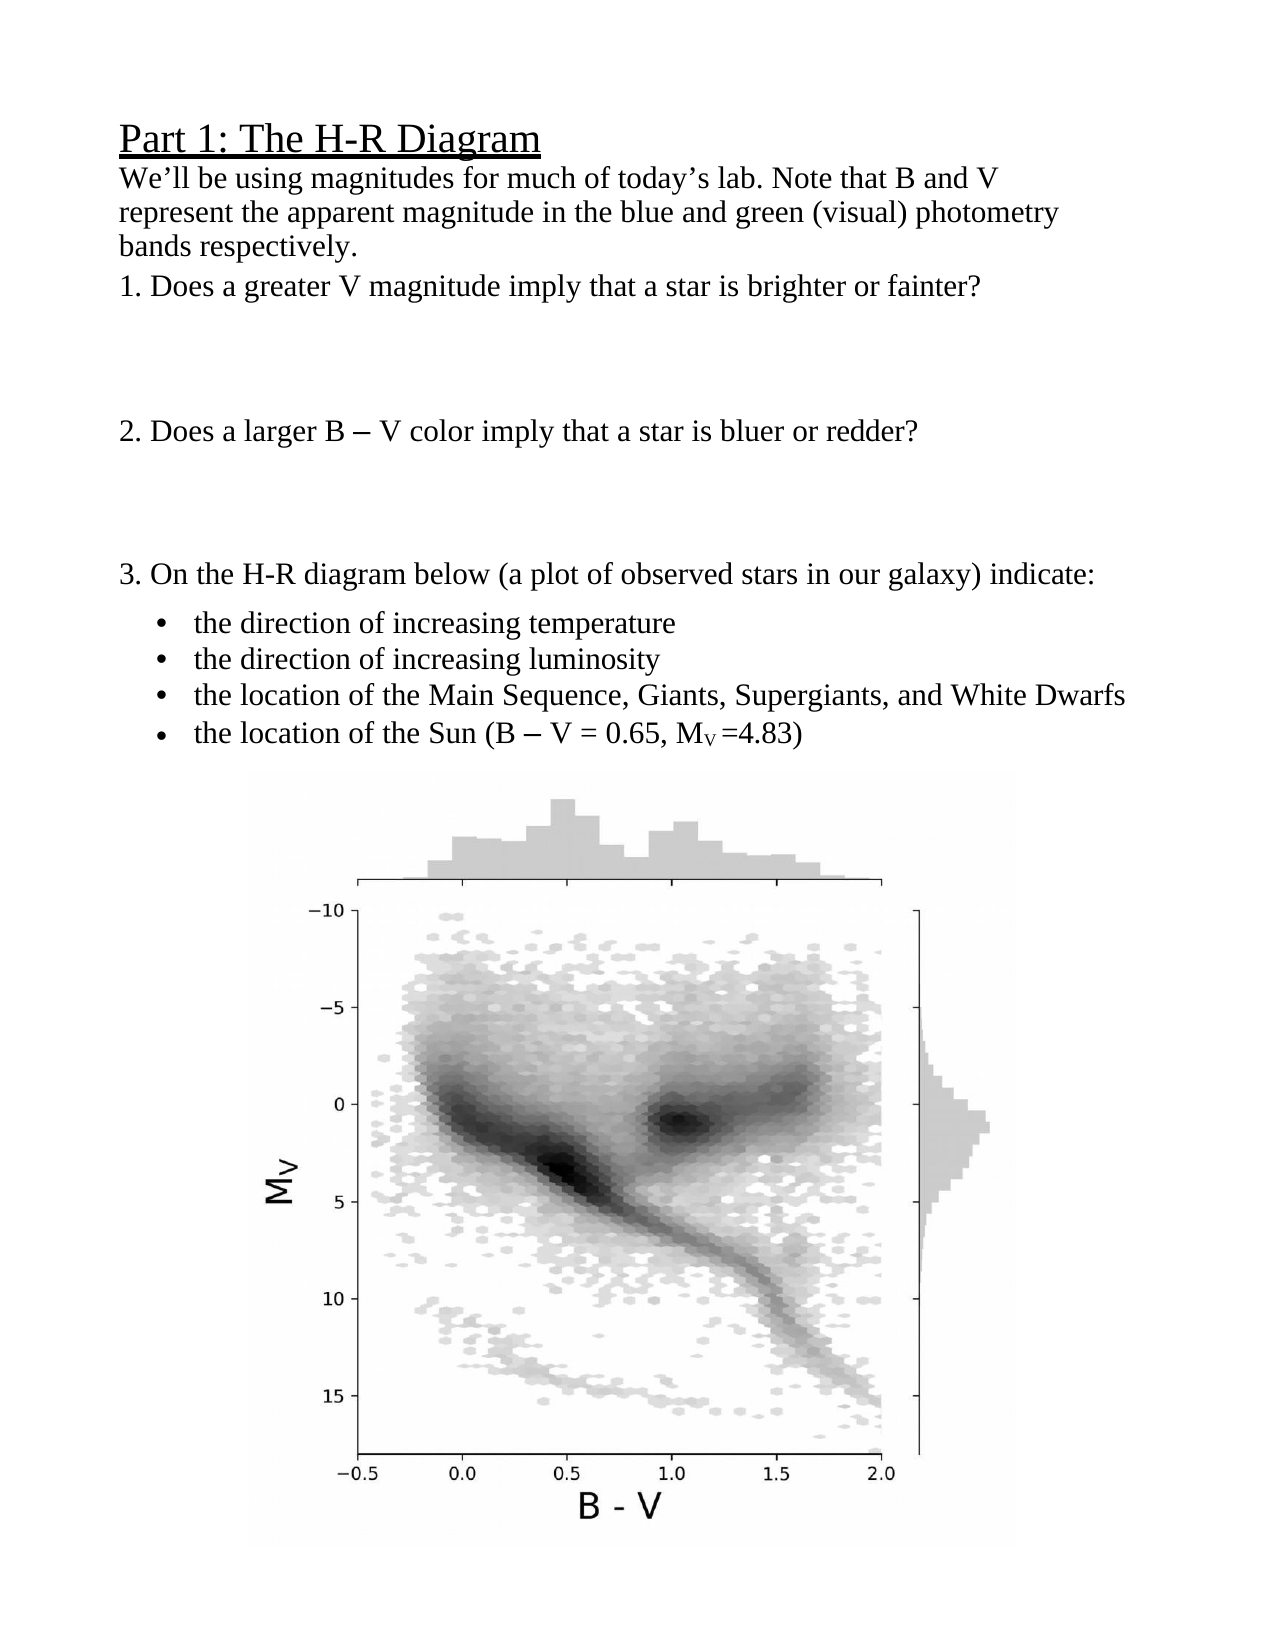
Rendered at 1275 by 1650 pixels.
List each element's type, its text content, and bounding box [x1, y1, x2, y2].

picture [249, 771, 1017, 1547]
list On the H-R diagram below (a plot of observed stars in our galaxy) indicate: [119, 556, 1214, 591]
subtitle Part 1: The H-R Diagram [119, 116, 1214, 161]
list the location of the Main Sequence, Giants, Supergiants, and White Dwarfs [156, 676, 1214, 712]
list Does a greater V magnitude imply that a star is brighter or fainter? [119, 268, 1214, 304]
list the location of the Sun (B – V = 0.65, MV =4.83) [156, 714, 1214, 753]
list the direction of increasing temperature [156, 604, 1214, 640]
list Does a larger B – V color imply that a star is bluer or redder? [119, 412, 1214, 448]
text We’ll be using magnitudes for much of today’s lab. Note that B and V represent the apparent magnitude in the blue and green (visual) photometry bands respectively. [119, 161, 1093, 263]
list the direction of increasing luminosity [156, 640, 1214, 676]
